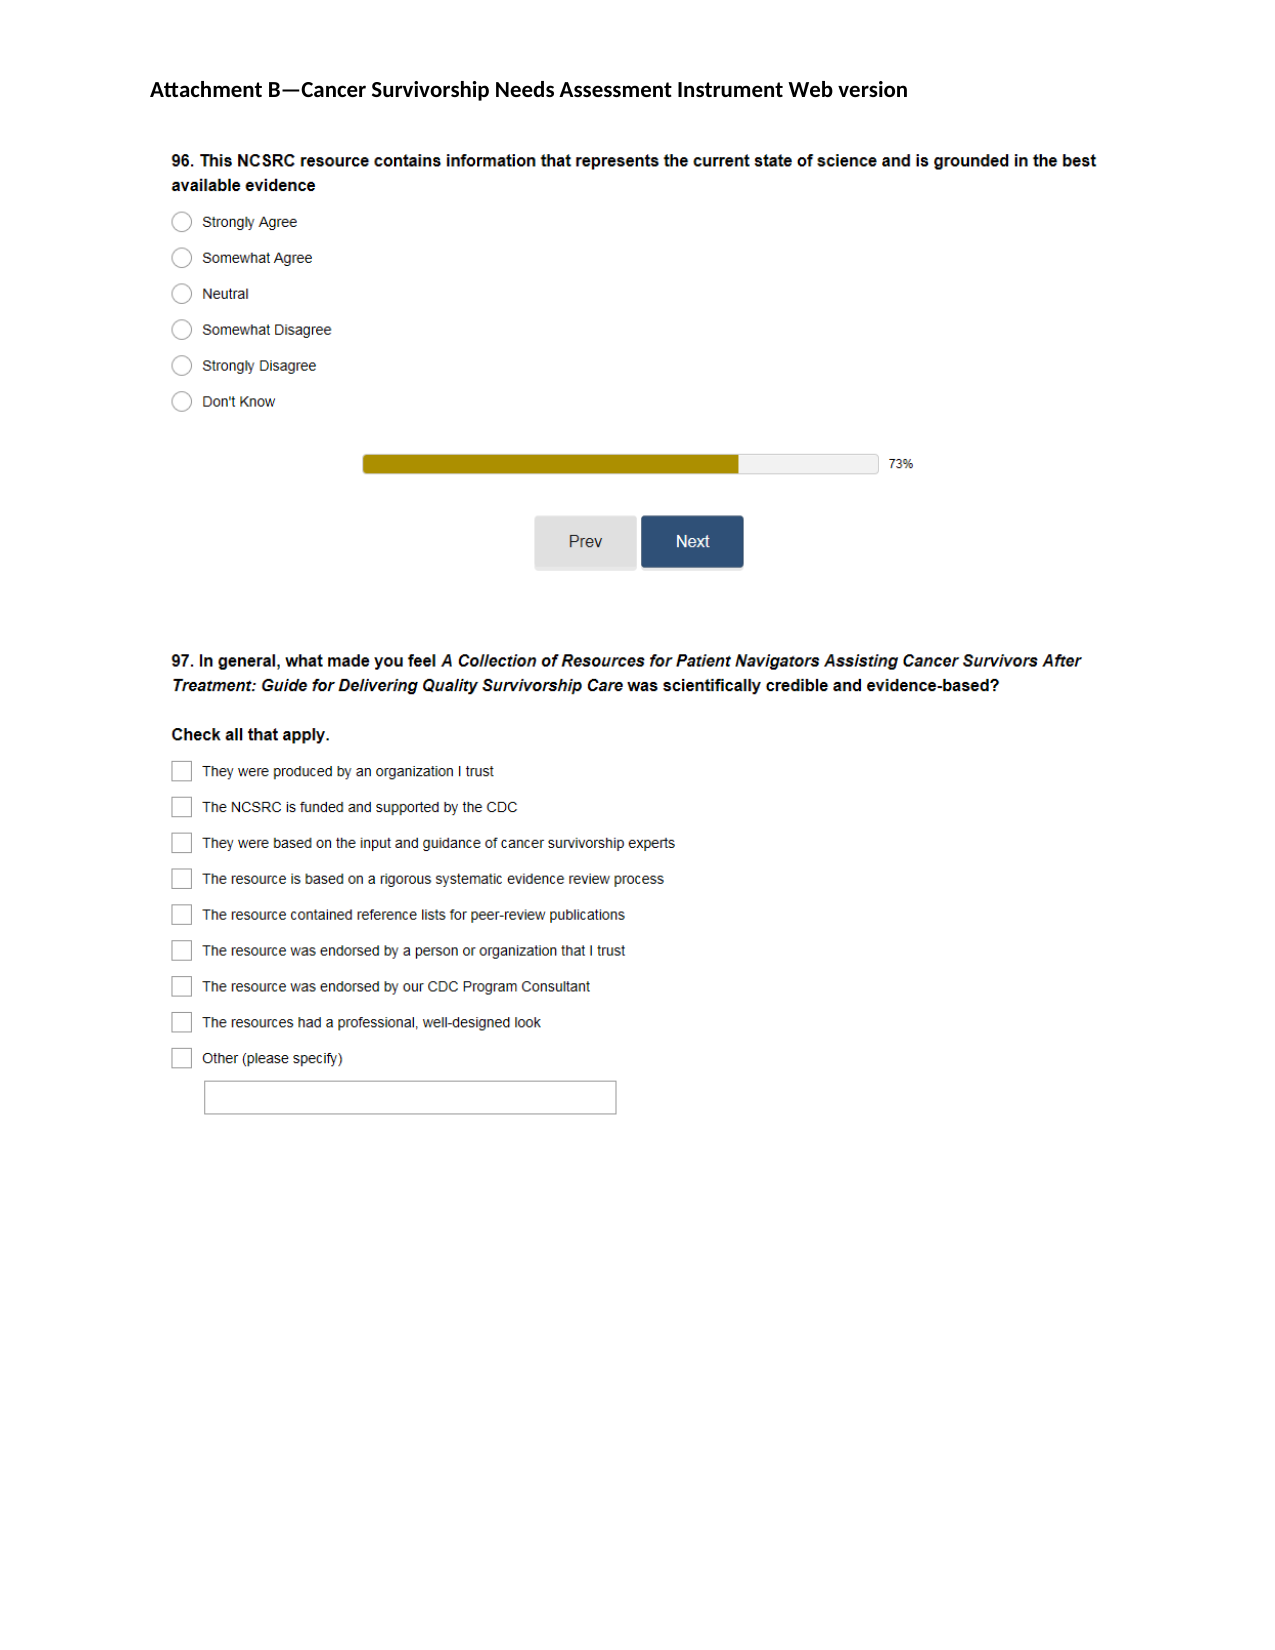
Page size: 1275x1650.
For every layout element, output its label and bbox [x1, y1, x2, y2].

picture [150, 644, 1125, 1136]
picture [150, 150, 1125, 616]
